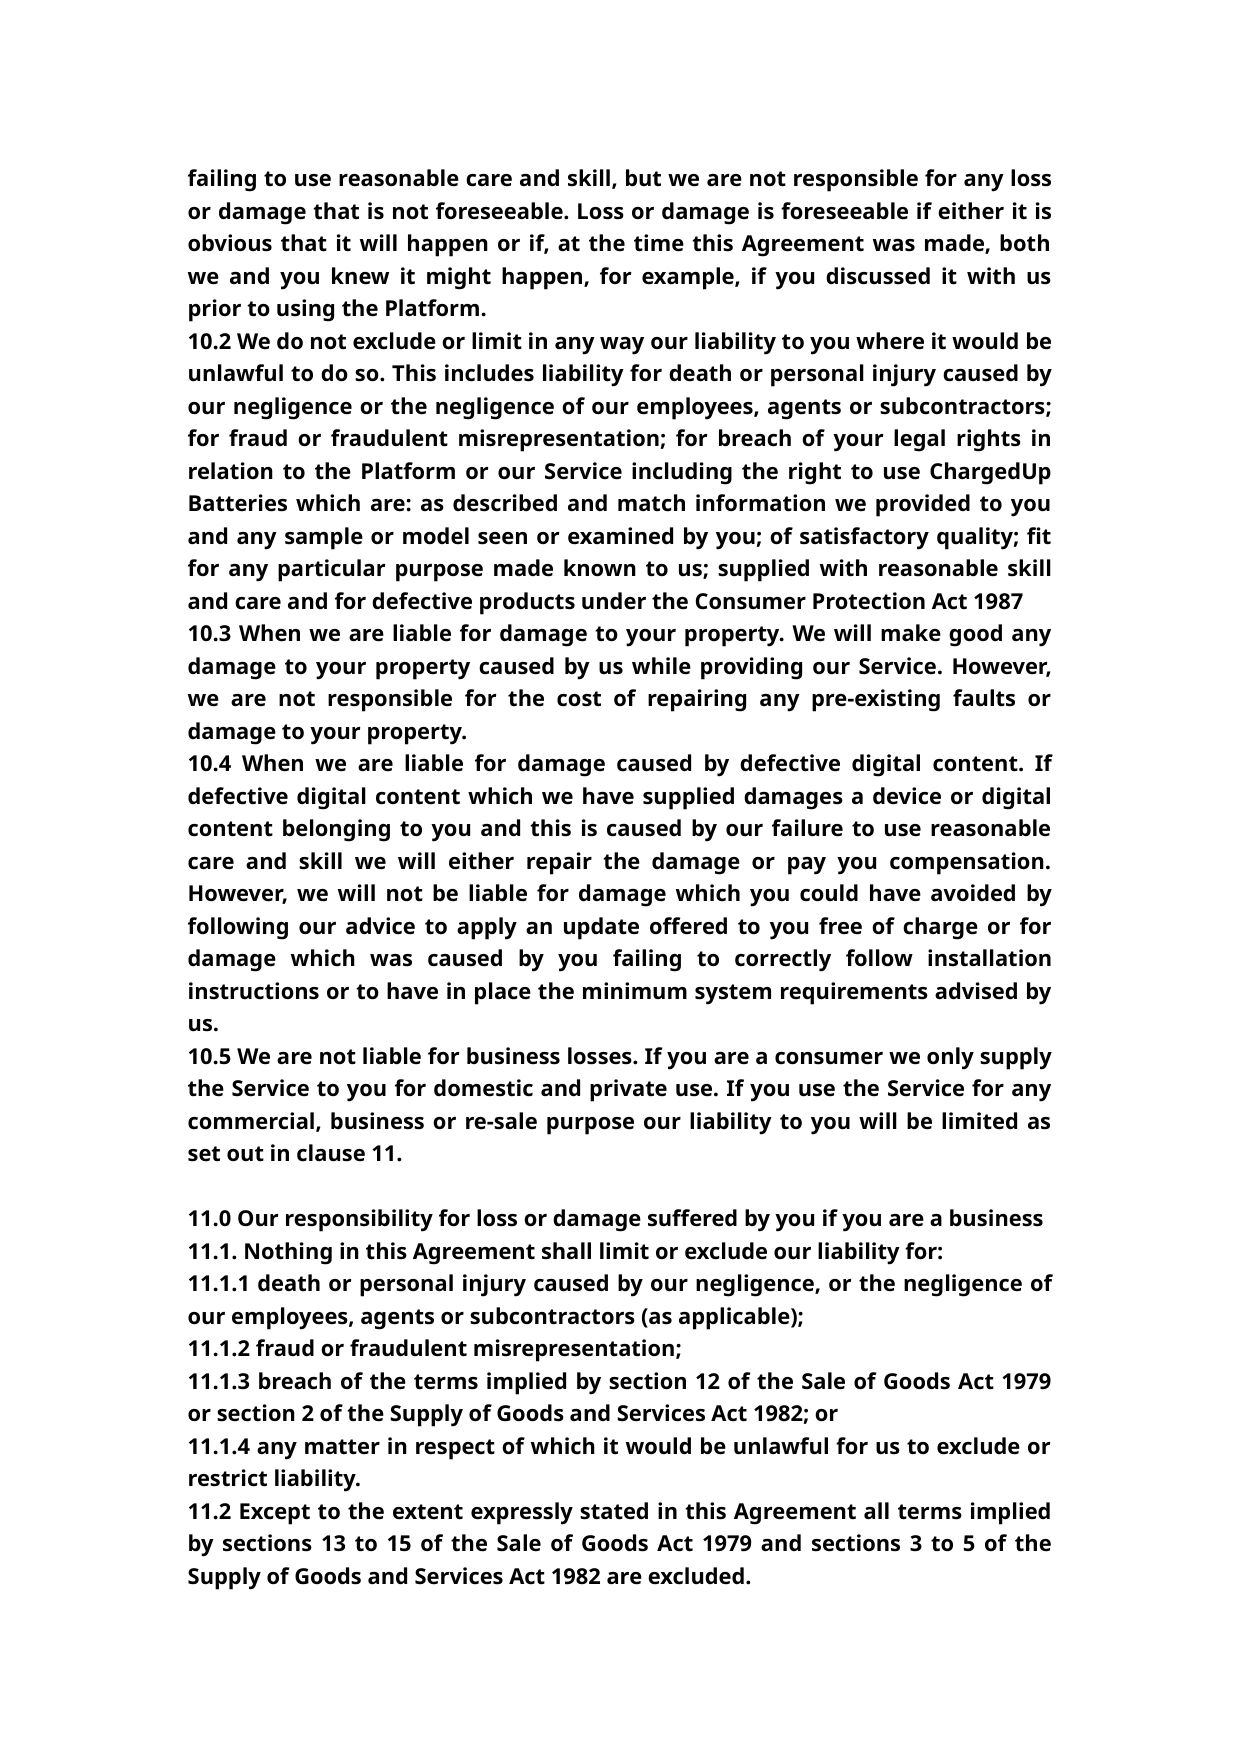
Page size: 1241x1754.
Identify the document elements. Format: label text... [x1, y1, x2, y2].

text 10.5 We are not liable for business losses. If you are a consumer we only supply the Service to you for domestic and private use. If you use the Service for any commercial, business or re-sale purpose our liability to you will be limited as set out in clause 11. [187, 1039, 1053, 1169]
text 11.1. Nothing in this Agreement shall limit or exclude our liability for: [187, 1234, 1053, 1267]
text 11.2 Except to the extent expressly stated in this Agreement all terms implied by sections 13 to 15 of the Sale of Goods Act 1979 and sections 3 to 5 of the Supply of Goods and Services Act 1982 are excluded. [187, 1494, 1053, 1592]
text 11.1.2 fraud or fraudulent misrepresentation; [187, 1332, 1053, 1364]
text 11.1.1 death or personal injury caused by our negligence, or the negligence of our employees, agents or subcontractors (as applicable); [187, 1267, 1053, 1332]
text 10.4 When we are liable for damage caused by defective digital content. If defective digital content which we have supplied damages a device or digital content belonging to you and this is caused by our failure to use reasonable care and skill we will either repair the damage or pay you compensation. However, we will not be liable for damage which you could have avoided by following our advice to apply an update offered to you free of charge or for damage which was caused by you failing to correctly follow installation instructions or to have in place the minimum system requirements advised by us. [187, 747, 1053, 1039]
text 10.2 We do not exclude or limit in any way our liability to you where it would be unlawful to do so. This includes liability for death or personal injury caused by our negligence or the negligence of our employees, agents or subcontractors; for fraud or fraudulent misrepresentation; for breach of your legal rights in relation to the Platform or our Service including the right to use ChargedUp Batteries which are: as described and match information we provided to you and any sample or model seen or examined by you; of satisfactory quality; fit for any particular purpose made known to us; supplied with reasonable skill and care and for defective products under the Consumer Protection Act 1987 [187, 324, 1053, 617]
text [187, 162, 1053, 324]
text 10.3 When we are liable for damage to your property. We will make good any damage to your property caused by us while providing our Service. However, we are not responsible for the cost of repairing any pre-existing faults or damage to your property. [187, 617, 1053, 747]
text 11.0 Our responsibility for loss or damage suffered by you if you are a business [187, 1202, 1053, 1234]
text 11.1.4 any matter in respect of which it would be unlawful for us to exclude or restrict liability. [187, 1429, 1053, 1494]
text 11.1.3 breach of the terms implied by section 12 of the Sale of Goods Act 1979 or section 2 of the Supply of Goods and Services Act 1982; or [187, 1364, 1053, 1429]
